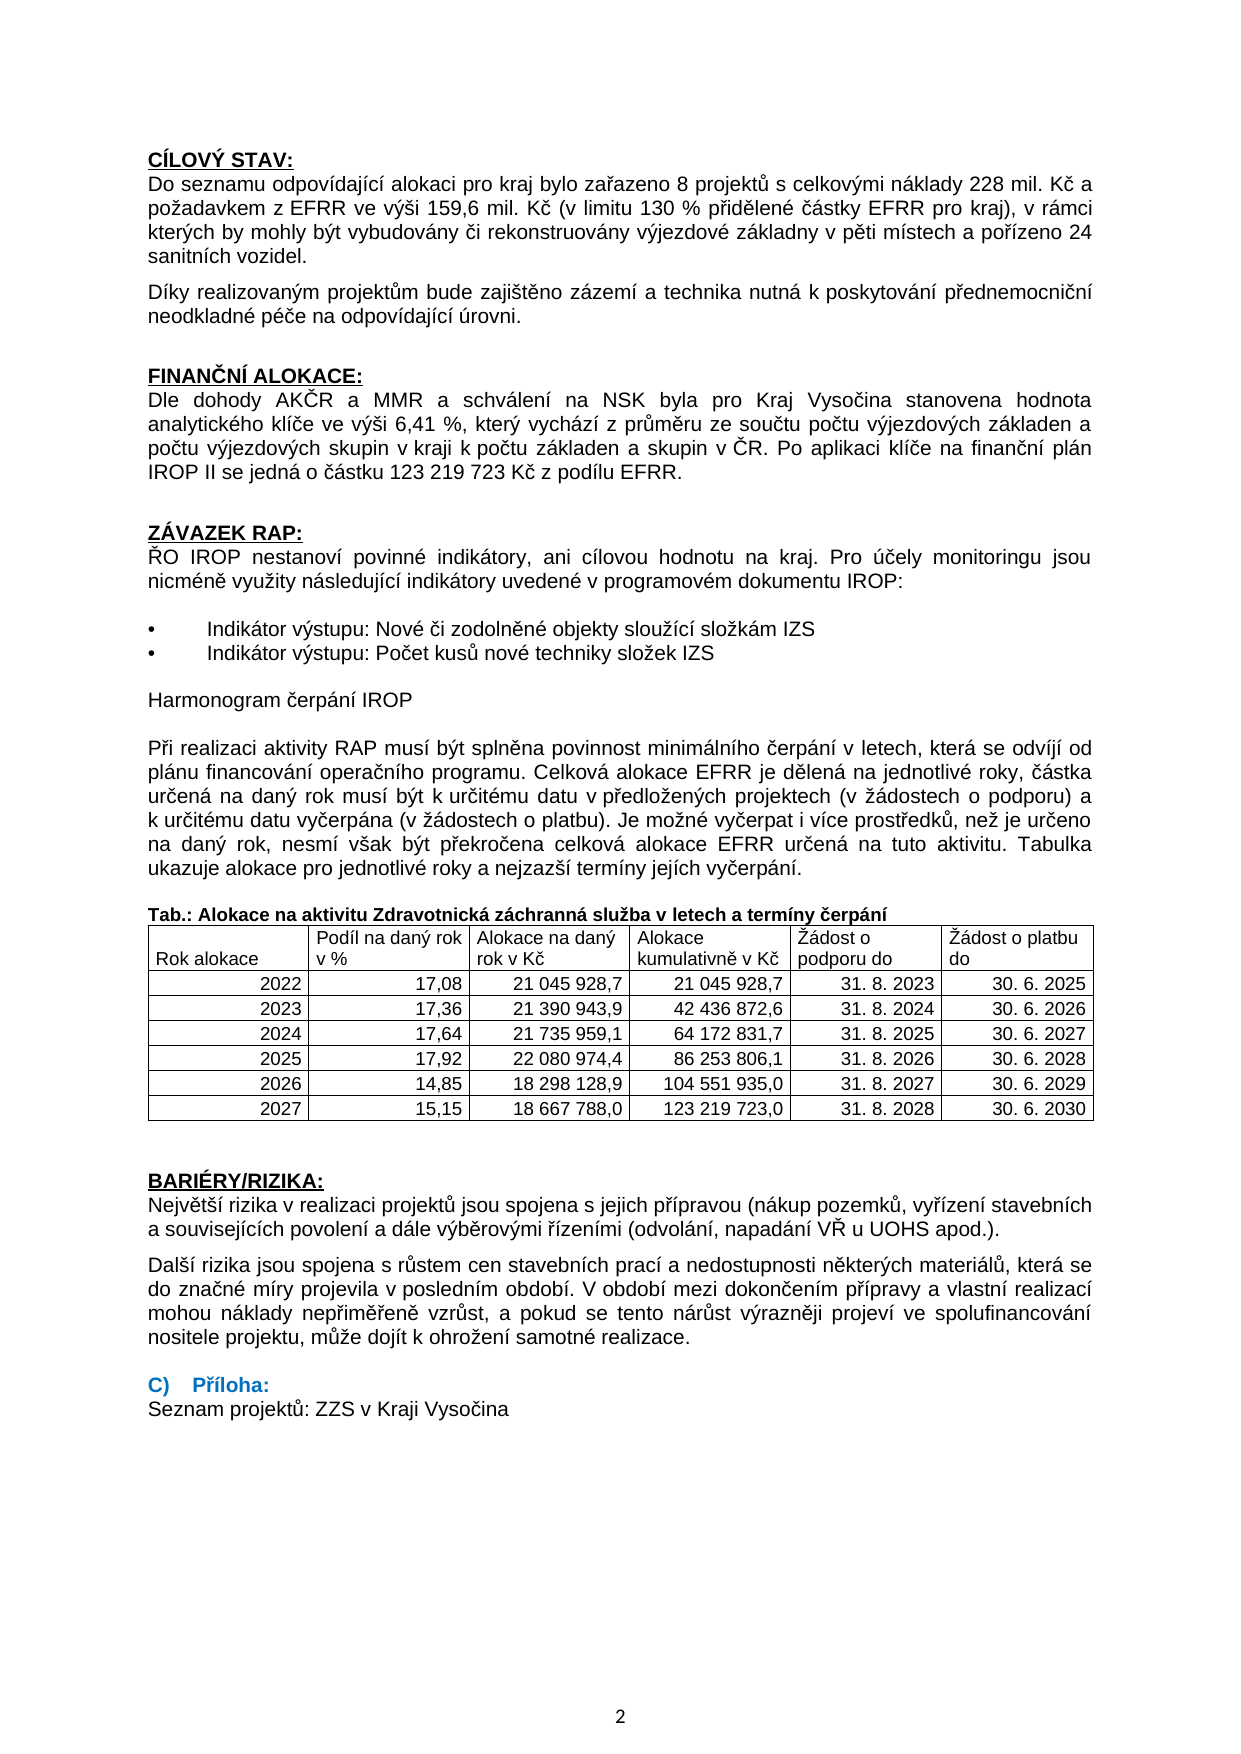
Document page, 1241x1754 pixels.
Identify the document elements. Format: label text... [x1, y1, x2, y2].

text Největší rizika v realizaci projektů jsou spojena s jejich přípravou (nákup pozemků, vyřízení stavebních a souvisejících povolení a dále výběrovými řízeními (odvolání, napadání VŘ u UOHS apod.). [148, 1192, 1093, 1240]
table_cell 30. 6. 2029 [942, 1071, 1093, 1094]
table_cell 18 667 788,0 [470, 1096, 629, 1119]
table_cell 42 436 872,6 [630, 996, 790, 1019]
table_cell 22 080 974,4 [470, 1046, 629, 1069]
table_cell 31. 8. 2023 [791, 971, 941, 994]
text Do seznamu odpovídající alokaci pro kraj bylo zařazeno 8 projektů s celkovými náklady 228 mil. Kč a požadavkem z EFRR ve výši 159,6 mil. Kč (v limitu 130 % přidělené částky EFRR pro kraj), v rámci kterých by mohly být vybudovány či rekonstruovány výjezdové základny v pěti místech a pořízeno 24 sanitních vozidel. [148, 172, 1093, 267]
text Finanční alokace: [148, 364, 1093, 388]
text Závazek RAP: [148, 521, 1093, 544]
table_header Rok alokace [149, 926, 308, 969]
text Díky realizovaným projektům bude zajištěno zázemí a technika nutná k poskytování přednemocniční neodkladné péče na odpovídající úrovni. [148, 280, 1093, 328]
table_cell 123 219 723,0 [630, 1096, 790, 1119]
table_cell 104 551 935,0 [630, 1071, 790, 1094]
table_cell 31. 8. 2026 [791, 1046, 941, 1069]
table_header Žádost o platbu do [942, 926, 1093, 969]
table_cell 31. 8. 2024 [791, 996, 941, 1019]
table_header Alokace kumulativně v Kč [630, 926, 790, 969]
table_cell 17,92 [309, 1046, 469, 1069]
table_cell 30. 6. 2025 [942, 971, 1093, 994]
table_cell 2024 [149, 1021, 308, 1044]
table_cell 31. 8. 2025 [791, 1021, 941, 1044]
table_cell 31. 8. 2028 [791, 1096, 941, 1119]
table_header Žádost o podporu do [791, 926, 941, 969]
table_cell 31. 8. 2027 [791, 1071, 941, 1094]
table_cell 64 172 831,7 [630, 1021, 790, 1044]
list Další rizika jsou spojena s růstem cen stavebních prací a nedostupnosti některých materiálů, která se do značné míry projevila v posledním období. V období mezi dokončením přípravy a vlastní realizací mohou náklady nepřiměřeně vzrůst, a pokud se tento nárůst výrazněji projeví ve spolufinancování nositele projektu, může dojít k ohrožení samotné realizace. [148, 1253, 1093, 1349]
text Při realizaci aktivity RAP musí být splněna povinnost minimálního čerpání v letech, která se odvíjí od plánu financování operačního programu. Celková alokace EFRR je dělená na jednotlivé roky, částka určená na daný rok musí být k určitému datu v předložených projektech (v žádostech o podporu) a k určitému datu vyčerpána (v žádostech o platbu). Je možné vyčerpat i více prostředků, než je určeno na daný rok, nesmí však být překročena celková alokace EFRR určená na tuto aktivitu. Tabulka ukazuje alokace pro jednotlivé roky a nejzazší termíny jejích vyčerpání. [148, 736, 1093, 880]
list Harmonogram čerpání IROP [148, 688, 1093, 712]
table_cell 15,15 [309, 1096, 469, 1119]
table_cell 17,36 [309, 996, 469, 1019]
text Dle dohody AKČR a MMR a schválení na NSK byla pro Kraj Vysočina stanovena hodnota analytického klíče ve výši 6,41 %, který vychází z průměru ze součtu počtu výjezdových základen a počtu výjezdových skupin v kraji k počtu základen a skupin v ČR. Po aplikaci klíče na finanční plán IROP II se jedná o částku 123 219 723 Kč z podílu EFRR. [148, 388, 1093, 484]
table_cell 2022 [149, 971, 308, 994]
text Cílový stav: [148, 148, 1093, 172]
table_cell 30. 6. 2028 [942, 1046, 1093, 1069]
table_cell 21 045 928,7 [470, 971, 629, 994]
table_cell 21 390 943,9 [470, 996, 629, 1019]
table_cell 2027 [149, 1096, 308, 1119]
table_cell 86 253 806,1 [630, 1046, 790, 1069]
table_cell 21 735 959,1 [470, 1021, 629, 1044]
table_cell 14,85 [309, 1071, 469, 1094]
text Seznam projektů: ZZS v Kraji Vysočina [148, 1397, 1093, 1421]
table_cell 30. 6. 2026 [942, 996, 1093, 1019]
text Bariéry/rizika: [148, 1168, 1093, 1192]
table_cell 30. 6. 2027 [942, 1021, 1093, 1044]
table_cell 21 045 928,7 [630, 971, 790, 994]
list Příloha: [148, 1373, 1093, 1397]
text Tab.: Alokace na aktivitu Zdravotnická záchranná služba v letech a termíny čerpání [148, 904, 1093, 925]
text ŘO IROP nestanoví povinné indikátory, ani cílovou hodnotu na kraj. Pro účely monitoringu jsou nicméně využity následující indikátory uvedené v programovém dokumentu IROP: [148, 544, 1093, 592]
table_cell 2026 [149, 1071, 308, 1094]
list Indikátor výstupu: Počet kusů nové techniky složek IZS [148, 640, 1093, 664]
table_cell 18 298 128,9 [470, 1071, 629, 1094]
table_cell 2025 [149, 1046, 308, 1069]
list Indikátor výstupu: Nové či zodolněné objekty sloužící složkám IZS [148, 616, 1093, 640]
table_cell 2023 [149, 996, 308, 1019]
table_header Podíl na daný rok v % [309, 926, 469, 969]
table_header Alokace na daný rok v Kč [470, 926, 629, 969]
table_cell 30. 6. 2030 [942, 1096, 1093, 1119]
table_cell 17,08 [309, 971, 469, 994]
table_cell 17,64 [309, 1021, 469, 1044]
